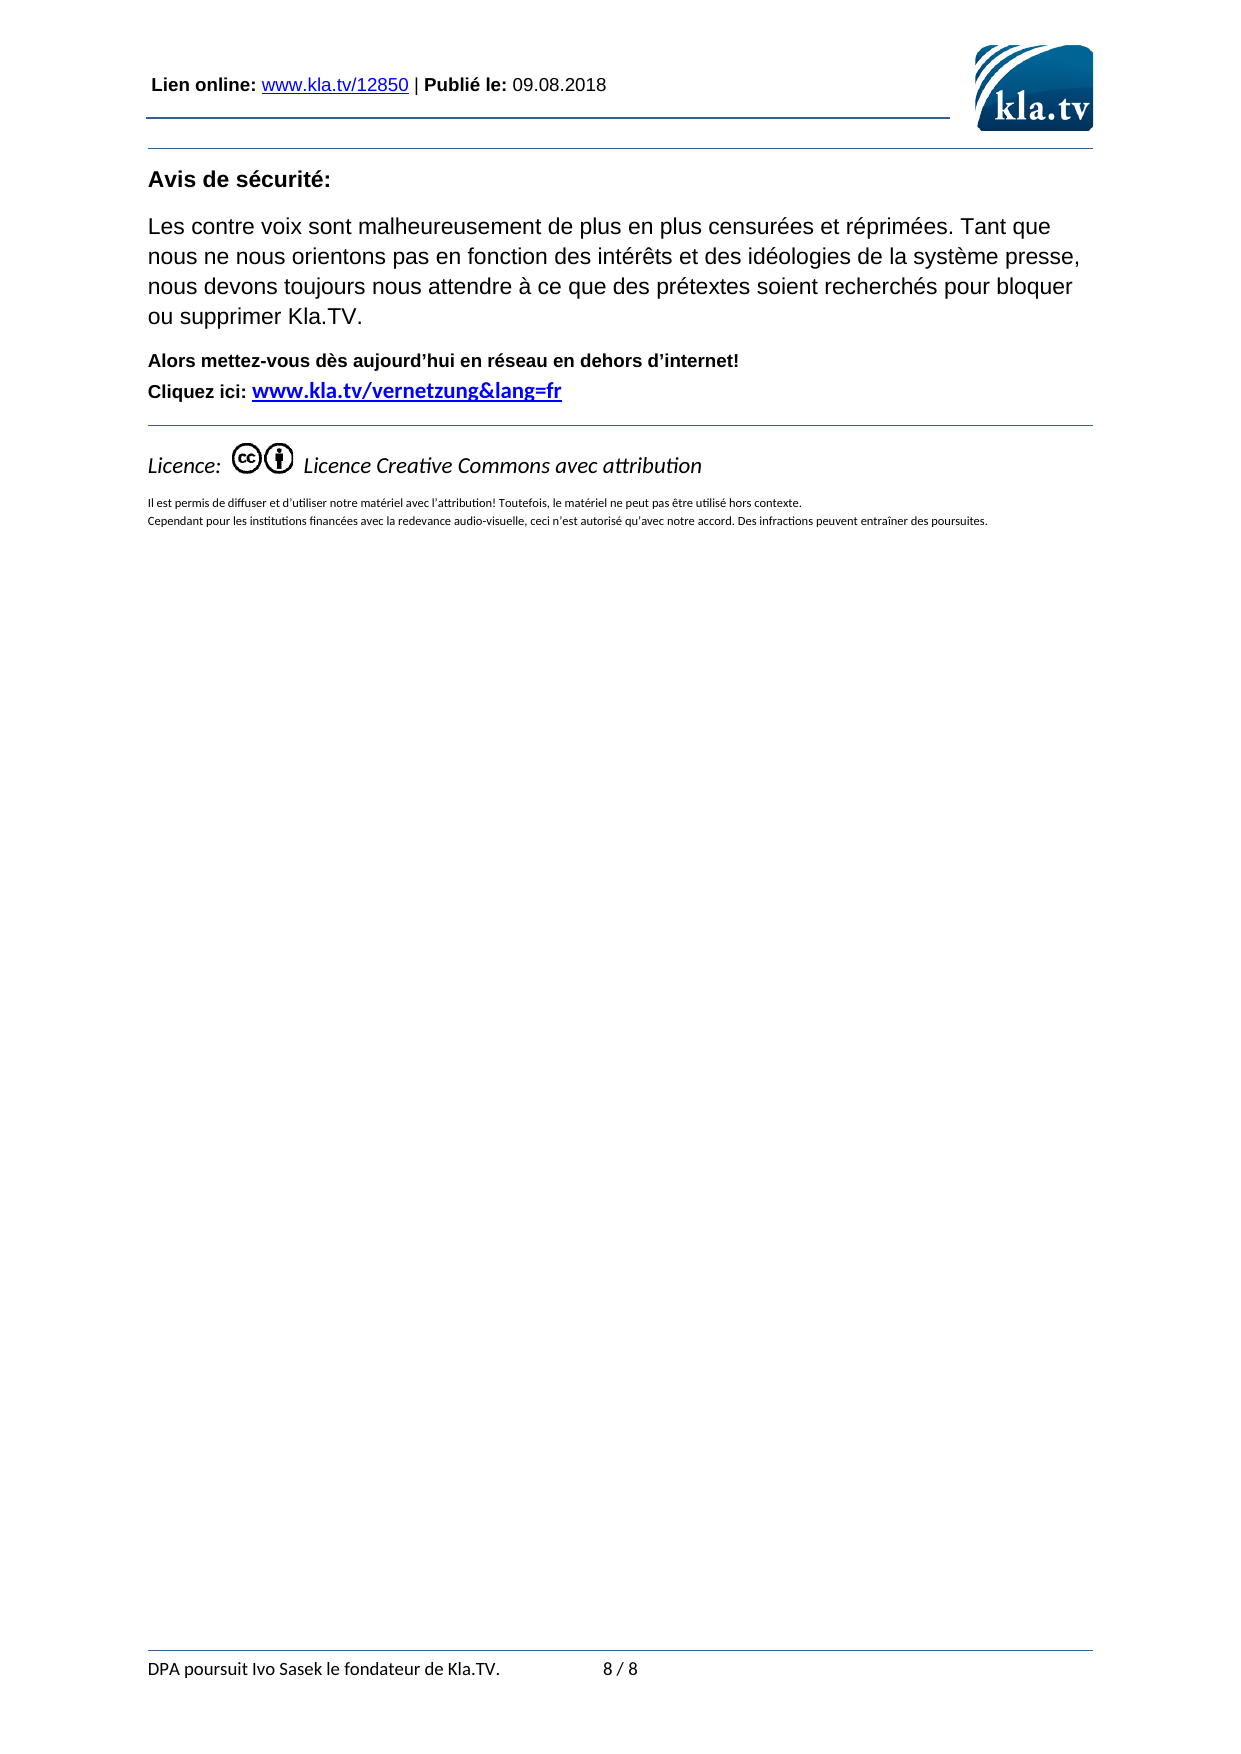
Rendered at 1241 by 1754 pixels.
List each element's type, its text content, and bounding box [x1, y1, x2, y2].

text Les contre voix sont malheureusement de plus en plus censurées et réprimées. Tant que nous ne nous orientons pas en fonction des intérêts et des idéologies de la système presse, nous devons toujours nous attendre à ce que des prétextes soient recherchés pour bloquer ou supprimer Kla.TV. [148, 213, 1093, 330]
text Alors mettez-vous dès aujourd’hui en réseau en dehors d’internet! Cliquez ici: www.kla.tv/vernetzung&lang=fr [148, 350, 1093, 404]
text Il est permis de diffuser et d’utiliser notre matériel avec l’attribution! Toutefois, le matériel ne peut pas être utilisé hors contexte. Cependant pour les institutions financées avec la redevance audio-visuelle, ceci n’est autorisé qu’avec notre accord. Des infractions peuvent entraîner des poursuites. [148, 496, 1093, 528]
text Licence: Licence Creative Commons avec attribution [148, 426, 1093, 479]
text Avis de sécurité: [148, 149, 1093, 192]
